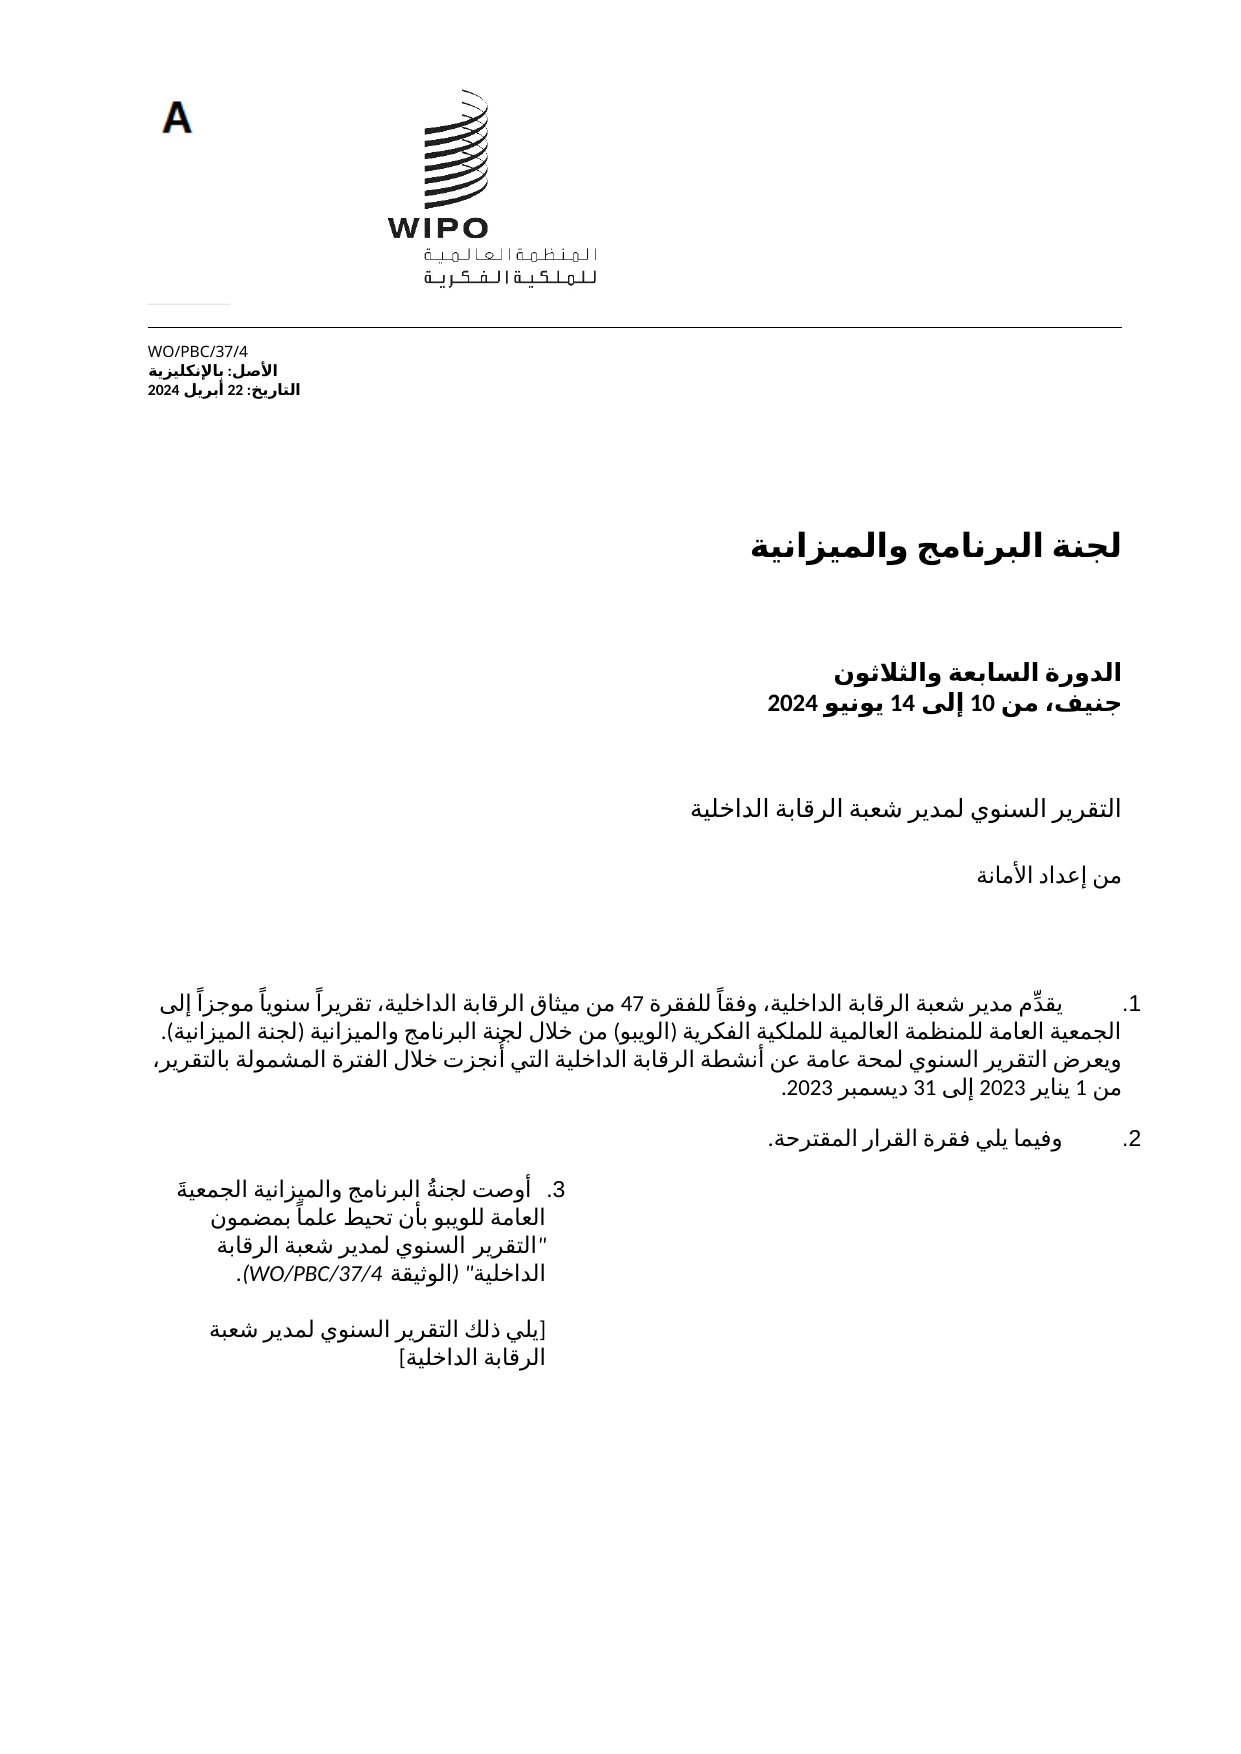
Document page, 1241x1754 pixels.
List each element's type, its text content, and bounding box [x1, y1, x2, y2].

list أوصت لجنةُ البرنامج والميزانية الجمعيةَ العامة للويبو بأن تحيط علماً بمضمون "التقرير السنوي لمدير شعبة الرقابة الداخلية" (الوثيقة WO/PBC/37/4). [148, 1175, 546, 1287]
text WO/PBC/37/4 [148, 340, 1122, 362]
text الأصل: بالإنكليزية [148, 362, 1122, 381]
list [يلي ذلك التقرير السنوي لمدير شعبة الرقابة الداخلية] [148, 1315, 546, 1371]
text التاريخ: 22 أبريل 2024 [148, 381, 1122, 400]
text التقرير السنوي لمدير شعبة الرقابة الداخلية [148, 793, 1122, 823]
text الدورة السابعة والثلاثون [148, 657, 1122, 687]
list يقدِّم مدير شعبة الرقابة الداخلية، وفقاً للفقرة 47 من ميثاق الرقابة الداخلية، تقريراً سنوياً موجزاً إلى الجمعية العامة للمنظمة العالمية للملكية الفكرية (الويبو) من خلال لجنة البرنامج والميزانية (لجنة الميزانية). ويعرض التقرير السنوي لمحة عامة عن أنشطة الرقابة الداخلية التي أُنجزت خلال الفترة المشمولة بالتقرير، من 1 يناير 2023 إلى 31 ديسمبر 2023. [148, 989, 1122, 1101]
list وفيما يلي فقرة القرار المقترحة. [148, 1124, 1122, 1152]
picture [147, 86, 232, 306]
text لجنة البرنامج والميزانية [148, 525, 1122, 565]
text من إعداد الأمانة [148, 861, 1122, 889]
picture [385, 86, 604, 295]
text جنيف، من 10 إلى 14 يونيو 2024 [148, 687, 1122, 718]
